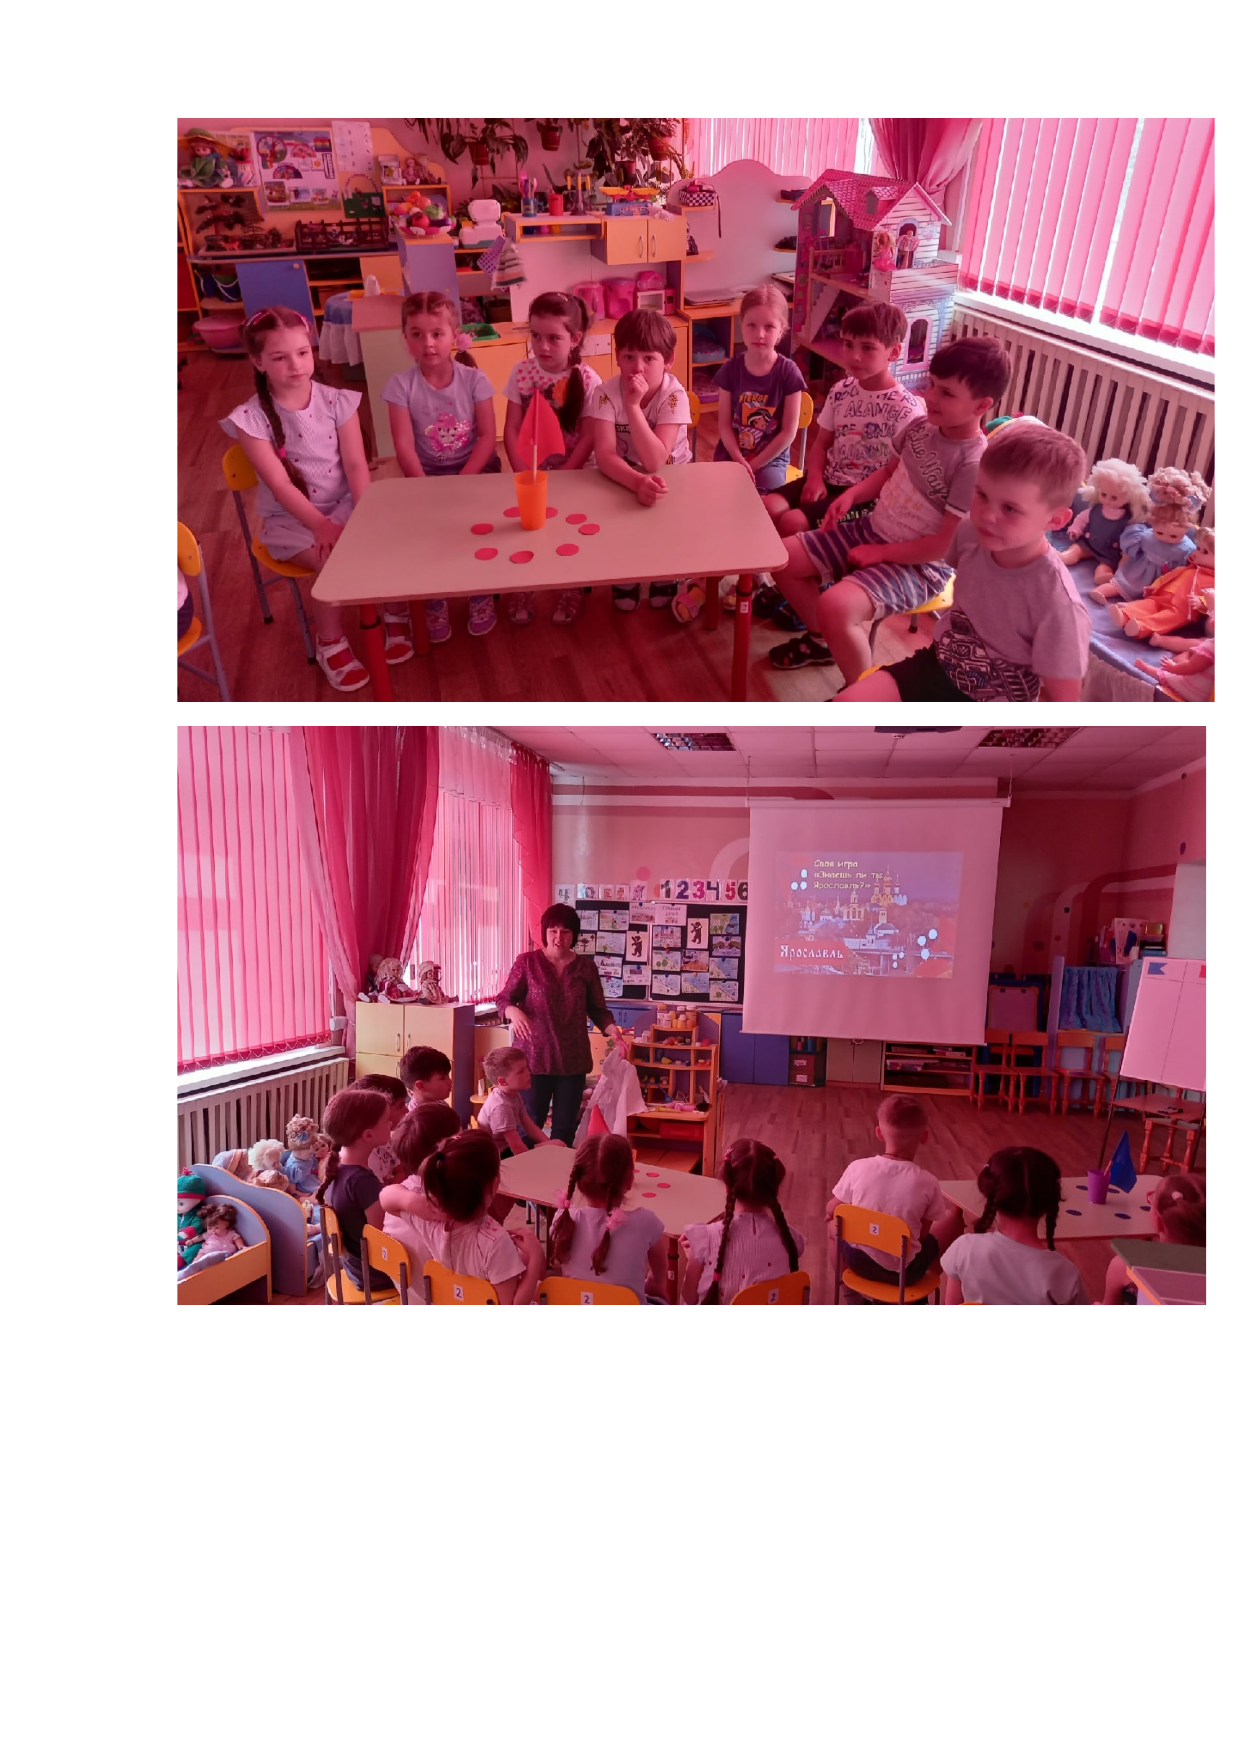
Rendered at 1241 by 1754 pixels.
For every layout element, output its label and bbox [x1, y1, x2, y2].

picture [177, 118, 1215, 702]
picture [177, 726, 1207, 1305]
